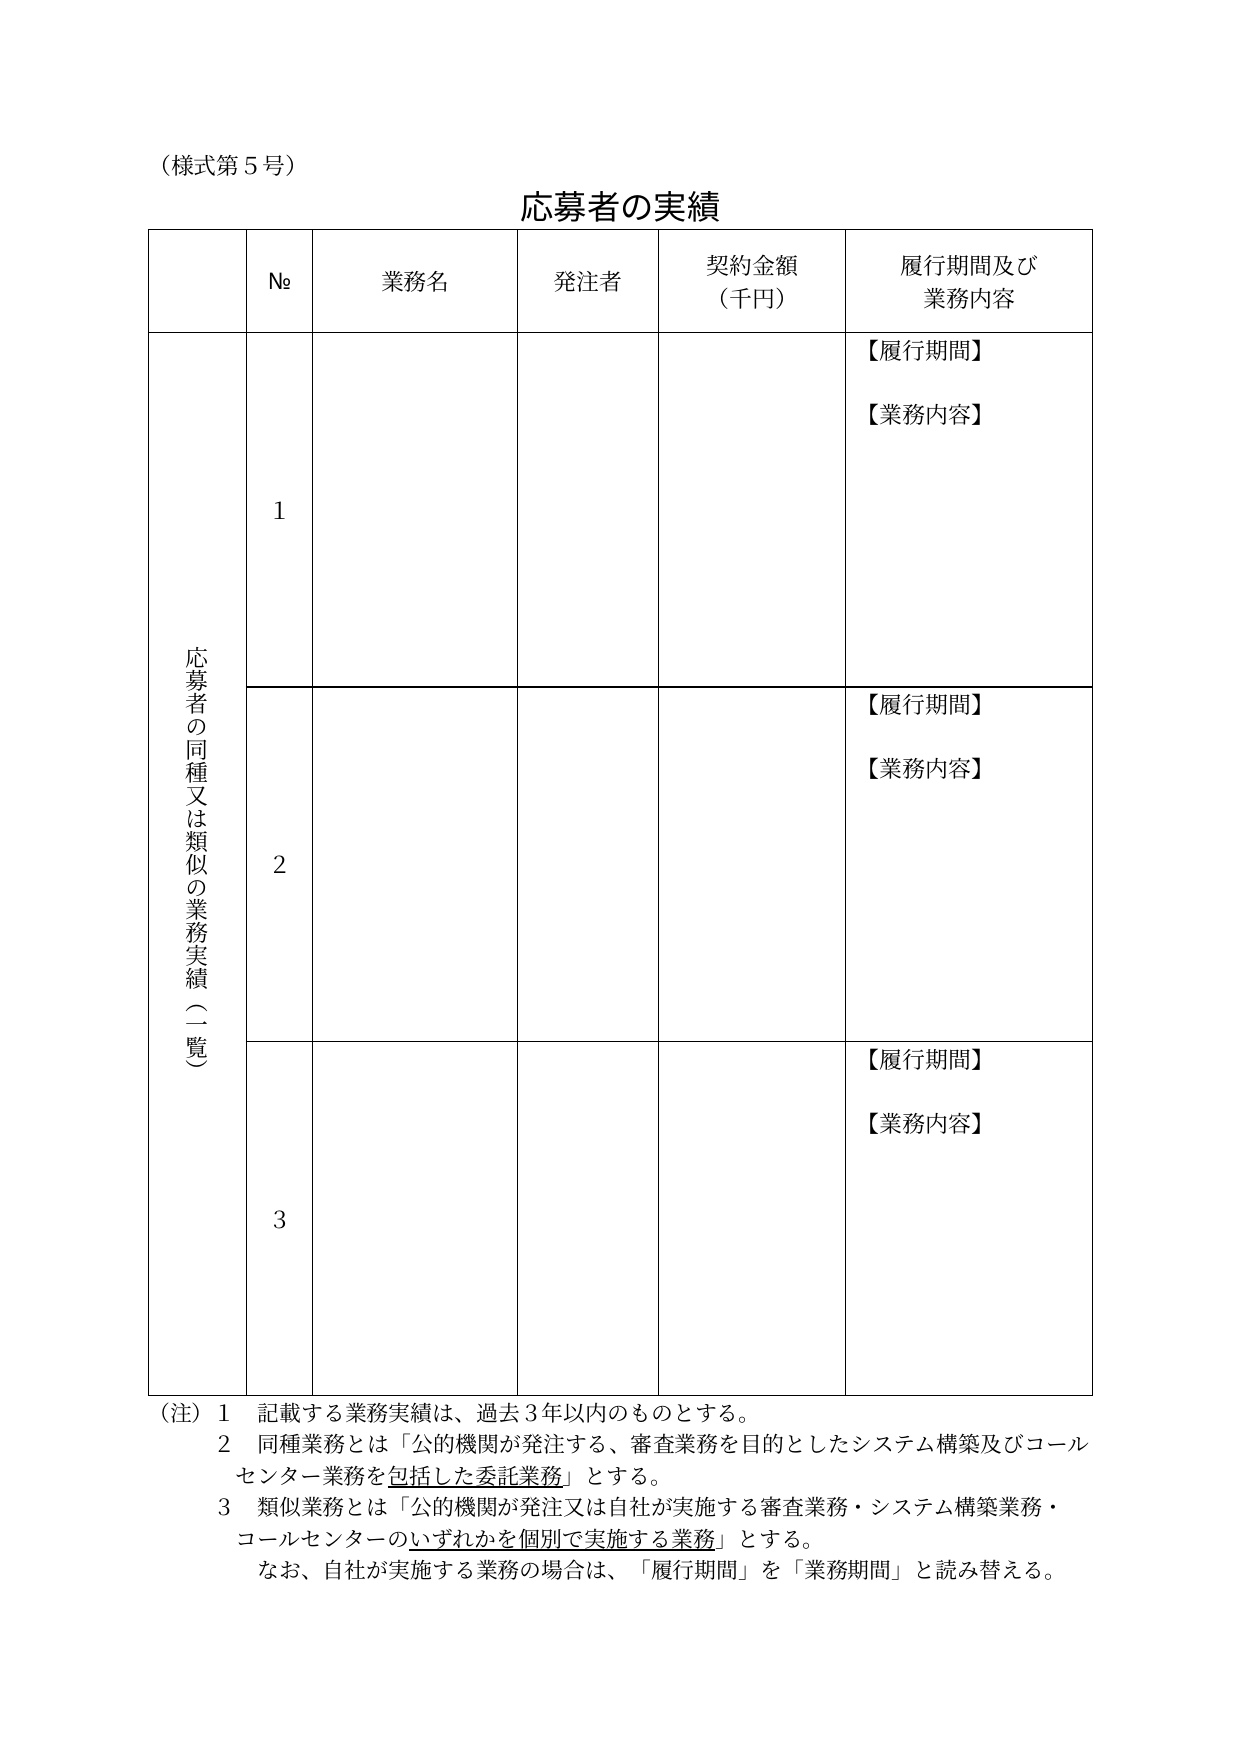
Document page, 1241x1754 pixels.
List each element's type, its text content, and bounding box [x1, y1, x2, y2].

text 応募者の実績 [148, 181, 1092, 229]
table_header № [247, 230, 312, 332]
table_cell ２ [247, 688, 312, 1041]
text （様式第５号） [148, 148, 1092, 181]
table_header 履行期間及び 業務内容 [846, 230, 1092, 332]
table_header 契約金額 （千円） [659, 230, 845, 332]
table_cell ３ [247, 1042, 312, 1395]
table_cell [313, 1042, 517, 1395]
table_cell 【履行期間】 【業務内容】 [846, 333, 1092, 686]
table_cell [313, 688, 517, 1041]
table_header 業務名 [313, 230, 517, 332]
table_cell [313, 333, 517, 686]
text （注）１ 記載する業務実績は、過去３年以内のものとする。 [148, 1396, 1092, 1428]
table_cell 【履行期間】 【業務内容】 [846, 1042, 1092, 1395]
table_cell 【履行期間】 【業務内容】 [846, 688, 1092, 1041]
table_cell [518, 333, 658, 686]
table_cell [518, 688, 658, 1041]
text ２ 同種業務とは「公的機関が発注する、審査業務を目的としたシステム構築及びコールセンター業務を包括した委託業務」とする。 [213, 1428, 1092, 1491]
table_cell １ [247, 333, 312, 686]
table_cell [659, 688, 845, 1041]
table_cell [659, 333, 845, 686]
text なお、自社が実施する業務の場合は、「履行期間」を「業務期間」と読み替える。 [169, 1553, 1092, 1585]
text ３ 類似業務とは「公的機関が発注又は自社が実施する審査業務・システム構築業務・コールセンターのいずれかを個別で実施する業務」とする。 [213, 1491, 1092, 1553]
table_cell [659, 1042, 845, 1395]
table_cell [518, 1042, 658, 1395]
table_header 発注者 [518, 230, 658, 332]
table_header [149, 230, 246, 332]
table_cell 応募者の同種又は類似の業務実績（一覧） [149, 333, 246, 1395]
